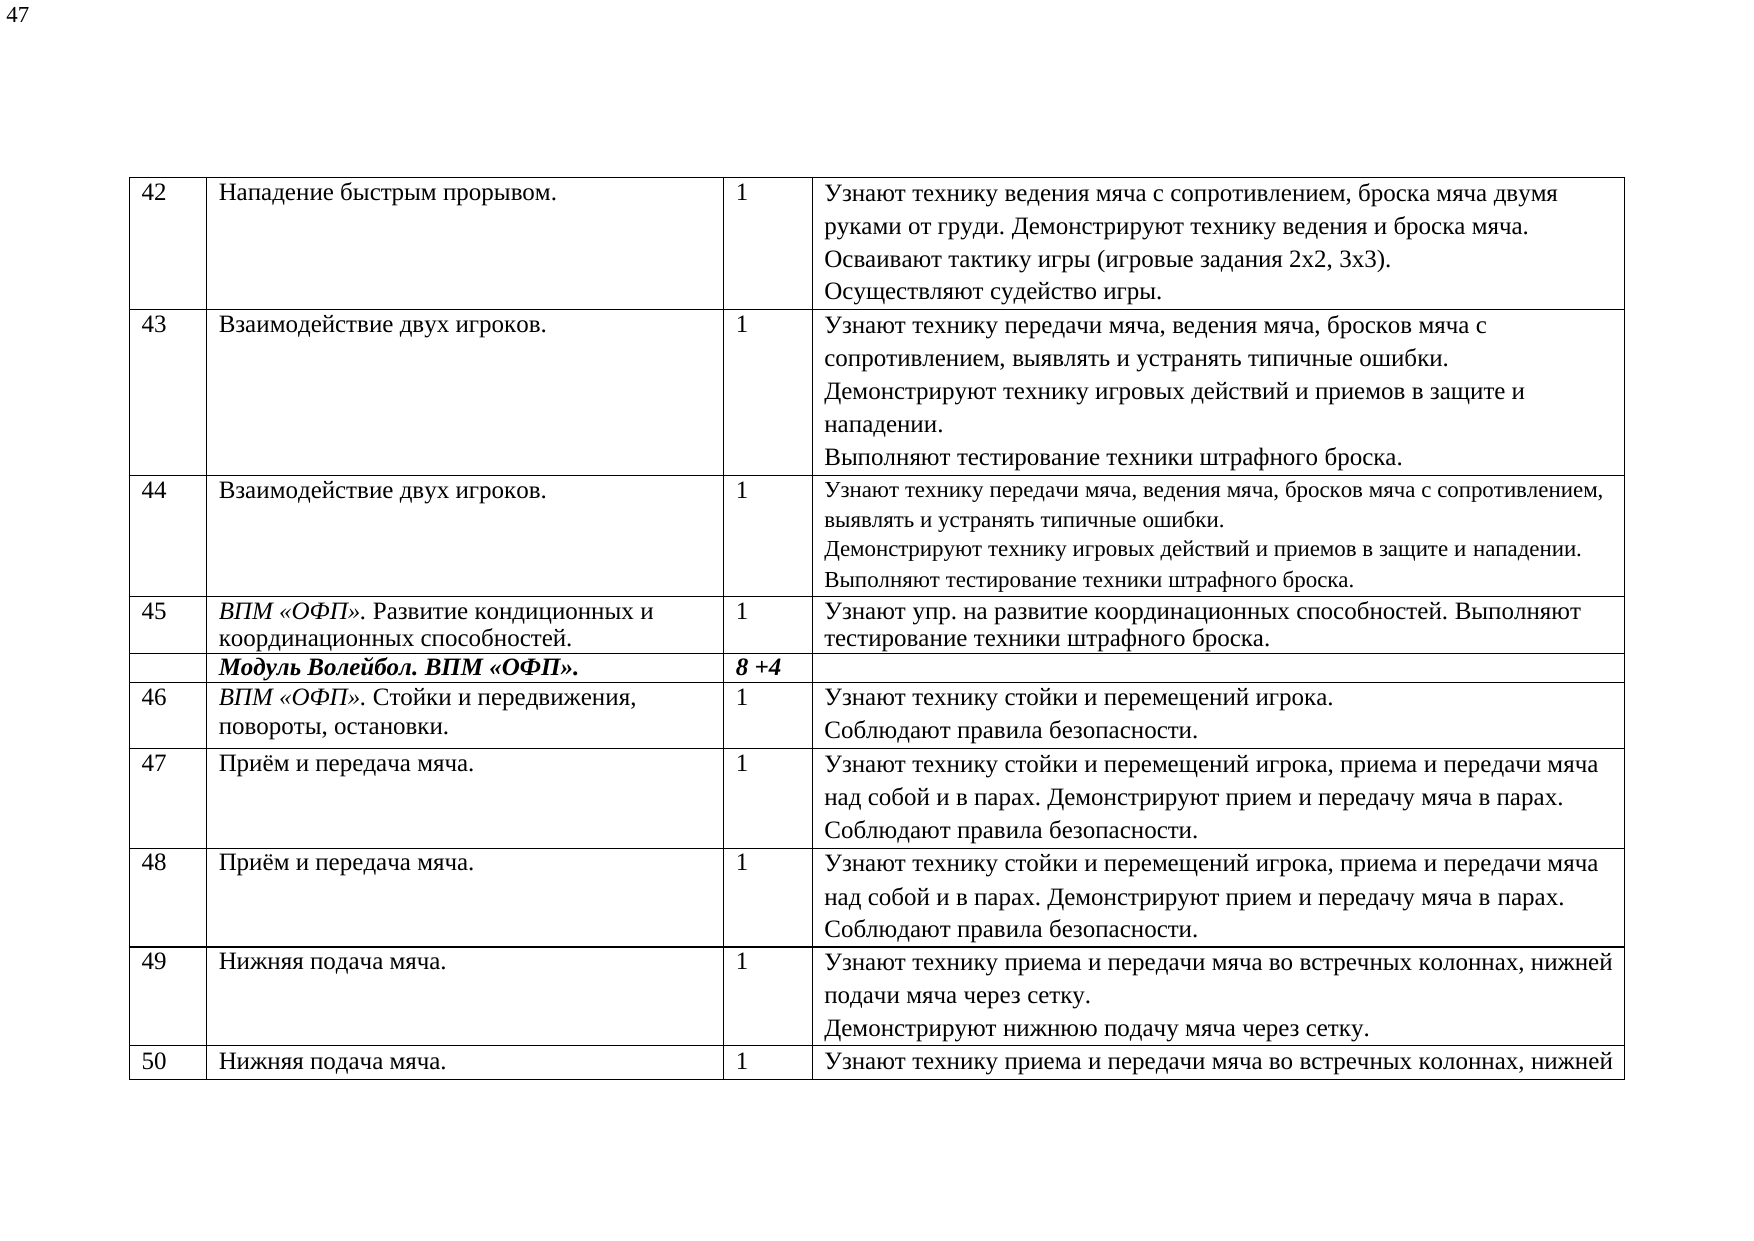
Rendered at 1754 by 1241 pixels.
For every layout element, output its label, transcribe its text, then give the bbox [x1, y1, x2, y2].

table_cell ВПМ «ОФП». Развитие кондиционных и координационных способностей. [207, 597, 723, 653]
table_cell [813, 654, 1624, 682]
table_cell 48 [130, 849, 206, 946]
table_cell Узнают технику стойки и перемещений игрока. Соблюдают правила безопасности. [813, 683, 1624, 748]
table_cell Модуль Волейбол. ВПМ «ОФП». [207, 654, 723, 682]
table_cell Узнают технику передачи мяча, ведения мяча, бросков мяча с сопротивлением, выявлять и устранять типичные ошибки. Демонстрируют технику игровых действий и приемов в защите и нападении. Выполняют тестирование техники штрафного броска. [813, 310, 1624, 475]
table_cell 46 [130, 683, 206, 748]
table_cell 8 +4 [724, 654, 812, 682]
table_cell Приём и передача мяча. [207, 849, 723, 946]
table_cell Взаимодействие двух игроков. [207, 310, 723, 475]
table_header Узнают технику ведения мяча с сопротивлением, броска мяча двумя руками от груди. Демонстрируют технику ведения и броска мяча. Осваивают тактику игры (игровые задания 2х2, 3х3). Осуществляют судейство игры. [813, 178, 1624, 309]
table_cell 1 [724, 849, 812, 946]
table_cell Приём и передача мяча. [207, 749, 723, 847]
table_cell 50 [130, 1046, 206, 1079]
table_cell 1 [724, 476, 812, 596]
table_cell 47 [130, 749, 206, 847]
table_cell Узнают упр. на развитие координационных способностей. Выполняют тестирование техники штрафного броска. [813, 597, 1624, 653]
table_cell 1 [724, 749, 812, 847]
table_cell Нижняя подача мяча. [207, 1046, 723, 1079]
table_cell 44 [130, 476, 206, 596]
table_cell Узнают технику приема и передачи мяча во встречных колоннах, нижней [813, 1046, 1624, 1079]
table_cell 1 [724, 1046, 812, 1079]
table_cell Узнают технику стойки и перемещений игрока, приема и передачи мяча над собой и в парах. Демонстрируют прием и передачу мяча в парах. Соблюдают правила безопасности. [813, 749, 1624, 847]
table_cell 1 [724, 310, 812, 475]
table_cell 1 [724, 683, 812, 748]
table_cell Узнают технику приема и передачи мяча во встречных колоннах, нижней подачи мяча через сетку. Демонстрируют нижнюю подачу мяча через сетку. [813, 948, 1624, 1045]
table_header Нападение быстрым прорывом. [207, 178, 723, 309]
table_cell Узнают технику стойки и перемещений игрока, приема и передачи мяча над собой и в парах. Демонстрируют прием и передачу мяча в парах. Соблюдают правила безопасности. [813, 849, 1624, 946]
table_cell 45 [130, 597, 206, 653]
table_cell 49 [130, 948, 206, 1045]
table_cell Нижняя подача мяча. [207, 948, 723, 1045]
table_header 1 [724, 178, 812, 309]
table_cell ВПМ «ОФП». Стойки и передвижения, повороты, остановки. [207, 683, 723, 748]
table_header 42 [130, 178, 206, 309]
table_cell 1 [724, 948, 812, 1045]
table_cell Взаимодействие двух игроков. [207, 476, 723, 596]
table_cell Узнают технику передачи мяча, ведения мяча, бросков мяча с сопротивлением, выявлять и устранять типичные ошибки. Демонстрируют технику игровых действий и приемов в защите и нападении. Выполняют тестирование техники штрафного броска. [813, 476, 1624, 596]
table_cell 43 [130, 310, 206, 475]
table_cell 1 [724, 597, 812, 653]
table_cell [130, 654, 206, 682]
